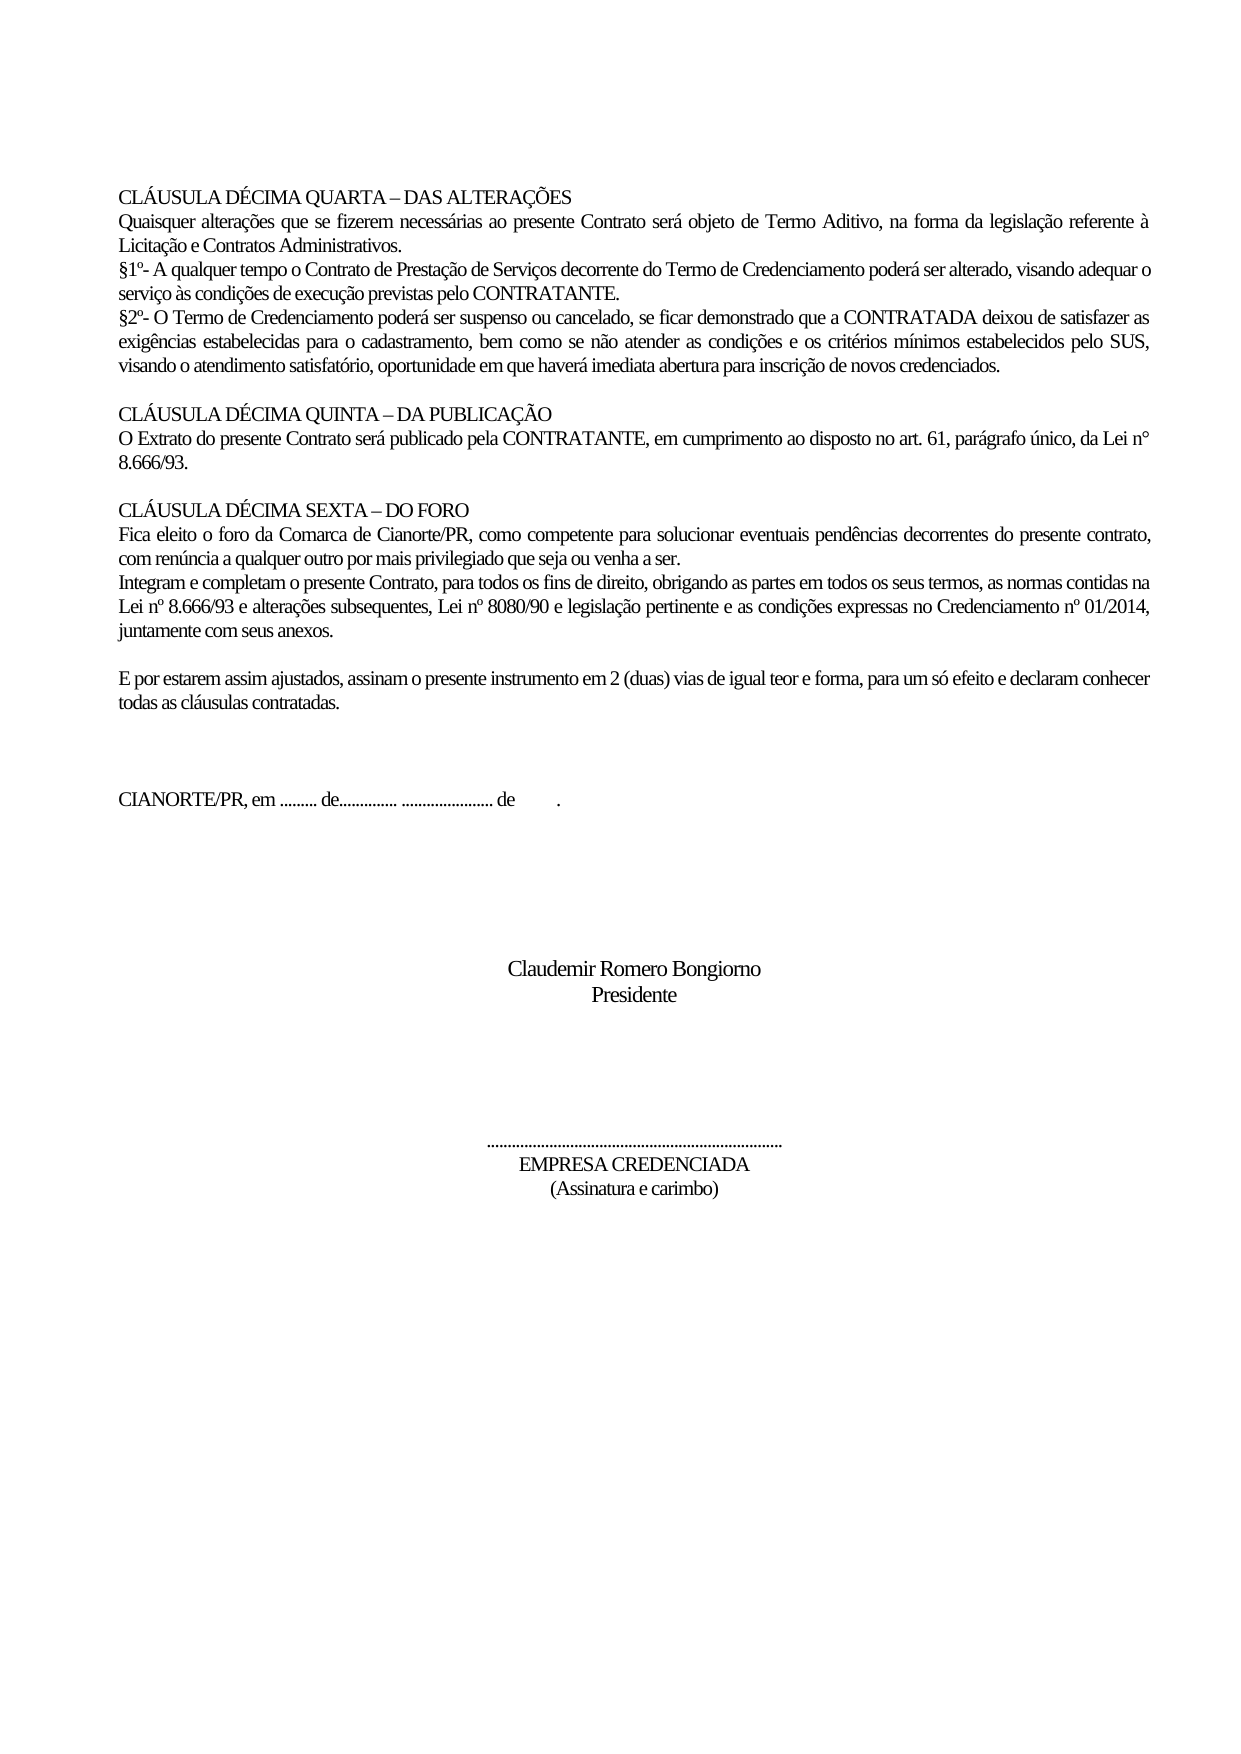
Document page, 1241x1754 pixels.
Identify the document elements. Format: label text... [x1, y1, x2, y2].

text Presidente [118, 981, 1152, 1008]
text EMPRESA CREDENCIADA [118, 1152, 1152, 1176]
text §2º- O Termo de Credenciamento poderá ser suspenso ou cancelado, se ficar demonstrado que a CONTRATADA deixou de satisfazer as exigências estabelecidas para o cadastramento, bem como se não atender as condições e os critérios mínimos estabelecidos pelo SUS, visando o atendimento satisfatório, oportunidade em que haverá imediata abertura para inscrição de novos credenciados. [118, 305, 1152, 377]
text CLÁUSULA DÉCIMA SEXTA – DO FORO [118, 498, 1152, 522]
text ....................................................................... [118, 1128, 1152, 1152]
text Integram e completam o presente Contrato, para todos os fins de direito, obrigando as partes em todos os seus termos, as normas contidas na Lei nº 8.666/93 e alterações subsequentes, Lei nº 8080/90 e legislação pertinente e as condições expressas no Credenciamento nº 01/2014, juntamente com seus anexos. [118, 570, 1152, 642]
text Fica eleito o foro da Comarca de Cianorte/PR, como competente para solucionar eventuais pendências decorrentes do presente contrato, com renúncia a qualquer outro por mais privilegiado que seja ou venha a ser. [118, 522, 1152, 570]
text Quaisquer alterações que se fizerem necessárias ao presente Contrato será objeto de Termo Aditivo, na forma da legislação referente à Licitação e Contratos Administrativos. [118, 209, 1152, 257]
text (Assinatura e carimbo) [118, 1176, 1152, 1200]
text Claudemir Romero Bongiorno [118, 955, 1152, 981]
text E por estarem assim ajustados, assinam o presente instrumento em 2 (duas) vias de igual teor e forma, para um só efeito e declaram conhecer todas as cláusulas contratadas. [118, 666, 1152, 714]
text CIANORTE/PR, em ......... de.............. ...................... de . [118, 786, 1152, 811]
text CLÁUSULA DÉCIMA QUARTA – DAS ALTERAÇÕES [118, 185, 1152, 209]
text §1º- A qualquer tempo o Contrato de Prestação de Serviços decorrente do Termo de Credenciamento poderá ser alterado, visando adequar o serviço às condições de execução previstas pelo CONTRATANTE. [118, 257, 1152, 305]
text O Extrato do presente Contrato será publicado pela CONTRATANTE, em cumprimento ao disposto no art. 61, parágrafo único, da Lei n° 8.666/93. [118, 426, 1152, 474]
text CLÁUSULA DÉCIMA QUINTA – DA PUBLICAÇÃO [118, 401, 1152, 426]
